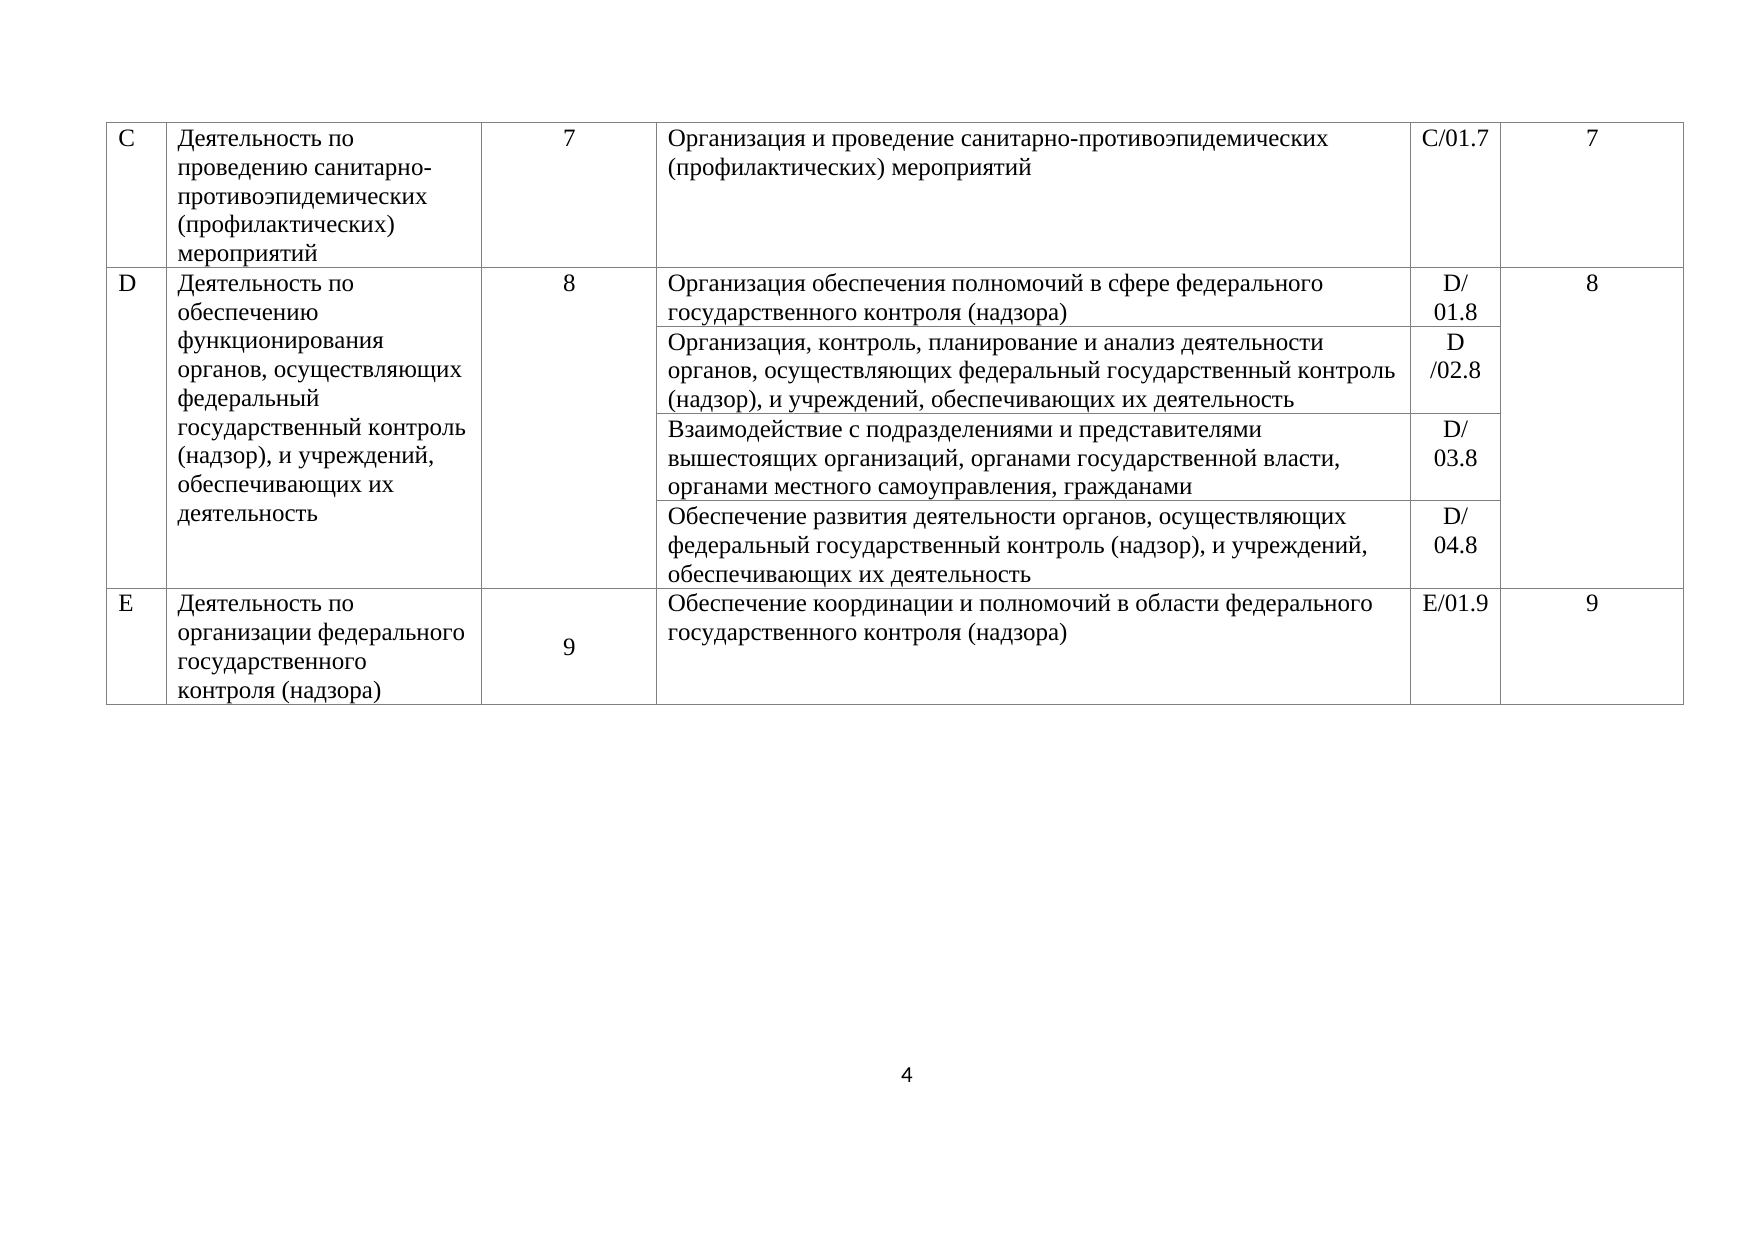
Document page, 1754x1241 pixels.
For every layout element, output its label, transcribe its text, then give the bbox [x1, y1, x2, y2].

table_cell D [107, 268, 166, 587]
table_cell Обеспечение развития деятельности органов, осуществляющих федеральный государственный контроль (надзор), и учреждений, обеспечивающих их деятельность [657, 501, 1410, 587]
table_cell Взаимодействие с подразделениями и представителями вышестоящих организаций, органами государственной власти, органами местного самоуправления, гражданами [657, 414, 1410, 500]
table_cell 7 [1501, 123, 1683, 267]
table_cell Организация, контроль, планирование и анализ деятельности органов, осуществляющих федеральный государственный контроль (надзор), и учреждений, обеспечивающих их деятельность [657, 327, 1410, 413]
table_cell 7 [482, 123, 656, 267]
table_cell Деятельность по проведению санитарно-противоэпидемических (профилактических) мероприятий [167, 123, 481, 267]
table_cell Деятельность по обеспечению функционирования органов, осуществляющих федеральный государственный контроль (надзор), и учреждений, обеспечивающих их деятельность [167, 268, 481, 587]
table_cell 9 [1501, 589, 1683, 703]
table_cell 9 [482, 589, 656, 703]
table_cell D/01.8 [1411, 268, 1500, 326]
table_cell 8 [1501, 268, 1683, 587]
table_cell E/01.9 [1411, 589, 1500, 703]
table_cell Организация обеспечения полномочий в сфере федерального государственного контроля (надзора) [657, 268, 1410, 326]
table_cell Обеспечение координации и полномочий в области федерального государственного контроля (надзора) [657, 589, 1410, 703]
table_cell С [107, 123, 166, 267]
table_cell Деятельность по организации федерального государственного контроля (надзора) [167, 589, 481, 703]
table_cell D/04.8 [1411, 501, 1500, 587]
table_cell 8 [482, 268, 656, 587]
table_cell Е [107, 589, 166, 703]
table_cell Организация и проведение санитарно-противоэпидемических (профилактических) мероприятий [657, 123, 1410, 267]
table_cell D/03.8 [1411, 414, 1500, 500]
table_cell D/02.8 [1411, 327, 1500, 413]
table_cell С/01.7 [1411, 123, 1500, 267]
